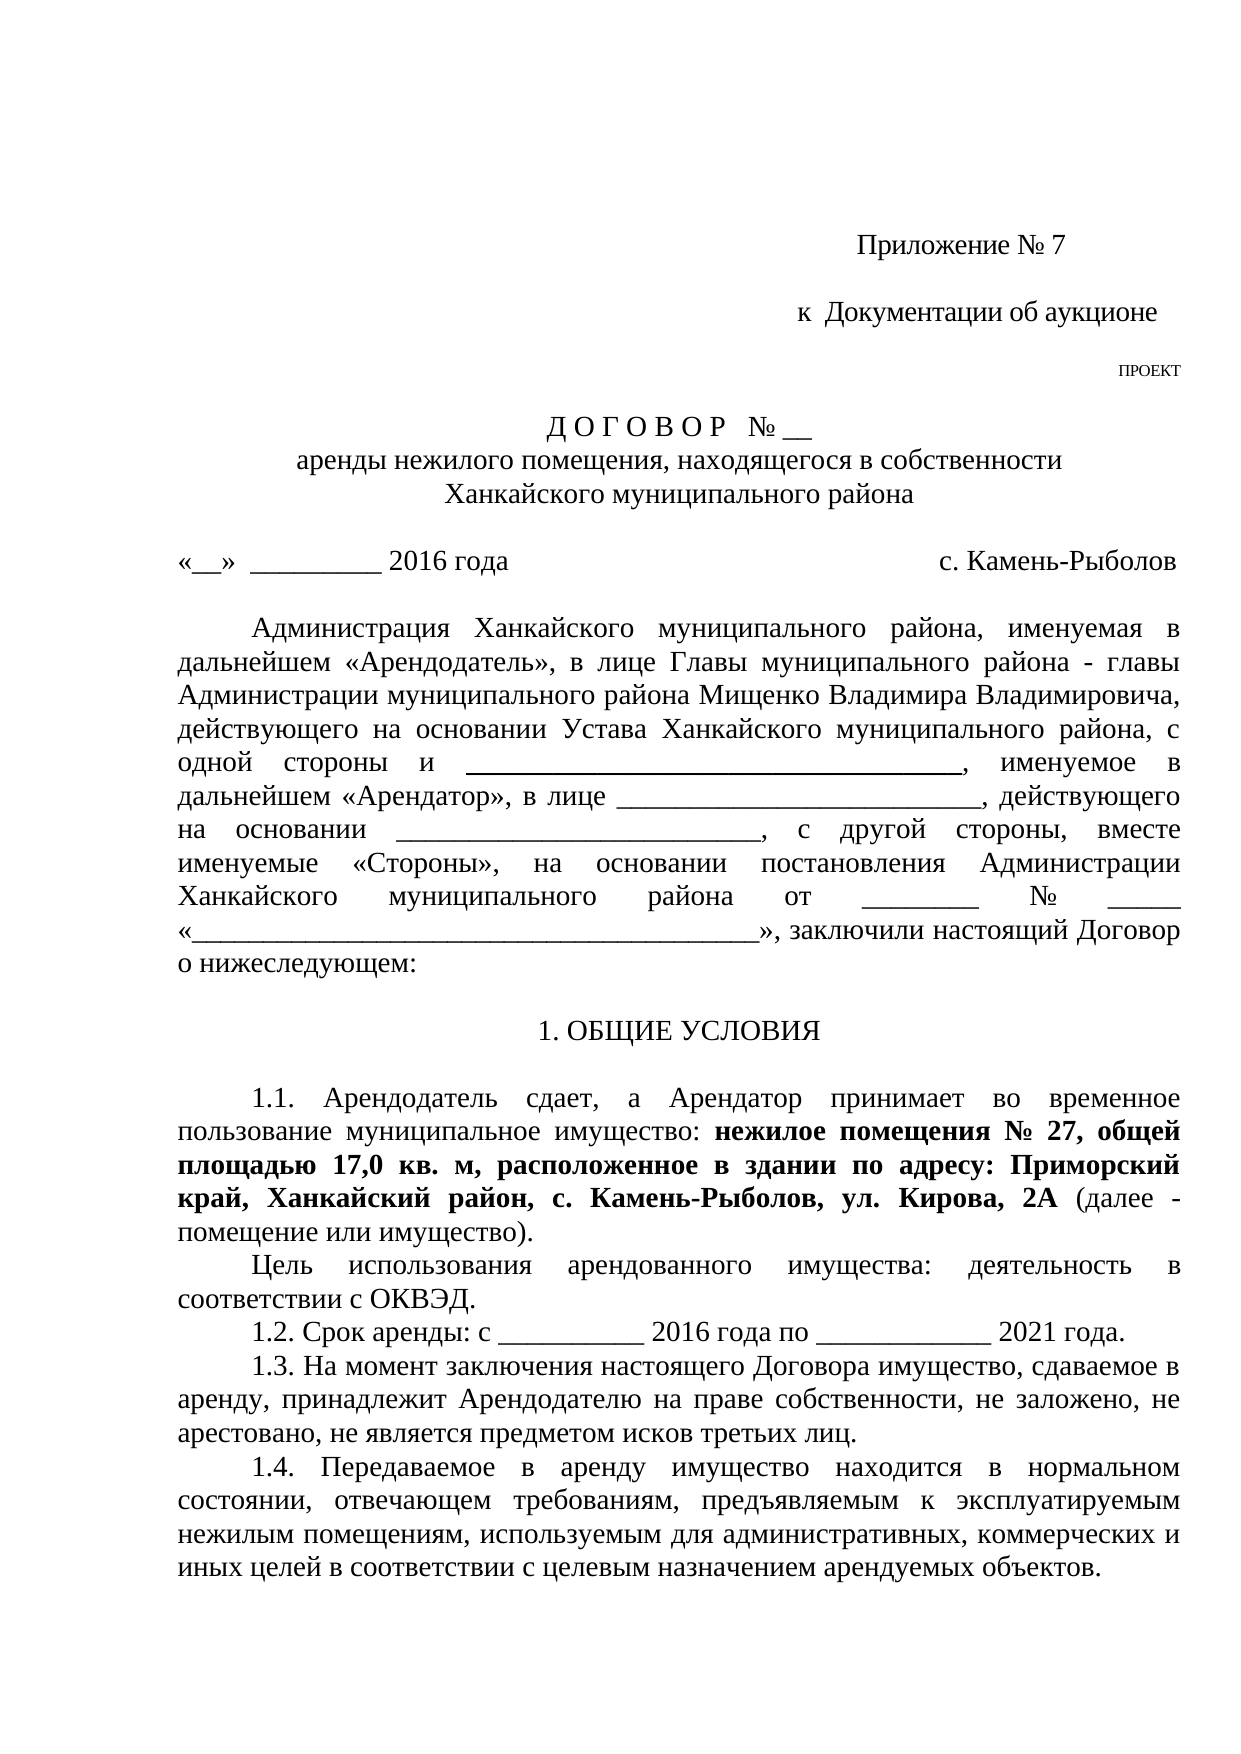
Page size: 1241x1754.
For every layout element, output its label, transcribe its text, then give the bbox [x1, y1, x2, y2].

text 1.1. Арендодатель сдает, а Арендатор принимает во временное пользование муниципальное имущество: нежилое помещения № 27, общей площадью 17,0 кв. м, расположенное в здании по адресу: Приморский край, Ханкайский район, с. Камень-Рыболов, ул. Кирова, 2А (далее - помещение или имущество). [177, 1080, 1181, 1247]
text аренды нежилого помещения, находящегося в собственности [177, 442, 1181, 476]
text Ханкайского муниципального района [177, 476, 1181, 509]
text 1.2. Срок аренды: с __________ 2016 года по ____________ 2021 года. [177, 1314, 1181, 1348]
text ПРОЕКТ [177, 361, 1181, 380]
text «__» _________ 2016 года с. Камень-Рыболов [177, 543, 1181, 577]
text Цель использования арендованного имущества: деятельность в соответствии с ОКВЭД. [177, 1247, 1181, 1314]
text Администрация Ханкайского муниципального района, именуемая в дальнейшем «Арендодатель», в лице Главы муниципального района - главы Администрации муниципального района Мищенко Владимира Владимировича, действующего на основании Устава Ханкайского муниципального района, с одной стороны и __________________________________, именуемое в дальнейшем «Арендатор», в лице _________________________, действующего на основании _________________________, с другой стороны, вместе именуемые «Стороны», на основании постановления Администрации Ханкайского муниципального района от ________ № _____ «________________________________________», заключили настоящий Договор о нижеследующем: [177, 610, 1181, 979]
table_cell к Документации об аукционе [753, 294, 1169, 327]
table_header Приложение № 7 [753, 227, 1169, 294]
text Д О Г О В О Р № __ [177, 409, 1181, 442]
text 1. ОБЩИЕ УСЛОВИЯ [177, 1013, 1181, 1046]
text 1.3. На момент заключения настоящего Договора имущество, сдаваемое в аренду, принадлежит Арендодателю на праве собственности, не заложено, не арестовано, не является предметом исков третьих лиц. [177, 1348, 1181, 1449]
text 1.4. Передаваемое в аренду имущество находится в нормальном состоянии, отвечающем требованиям, предъявляемым к эксплуатируемым нежилым помещениям, используемым для административных, коммерческих и иных целей в соответствии с целевым назначением арендуемых объектов. [177, 1449, 1181, 1583]
